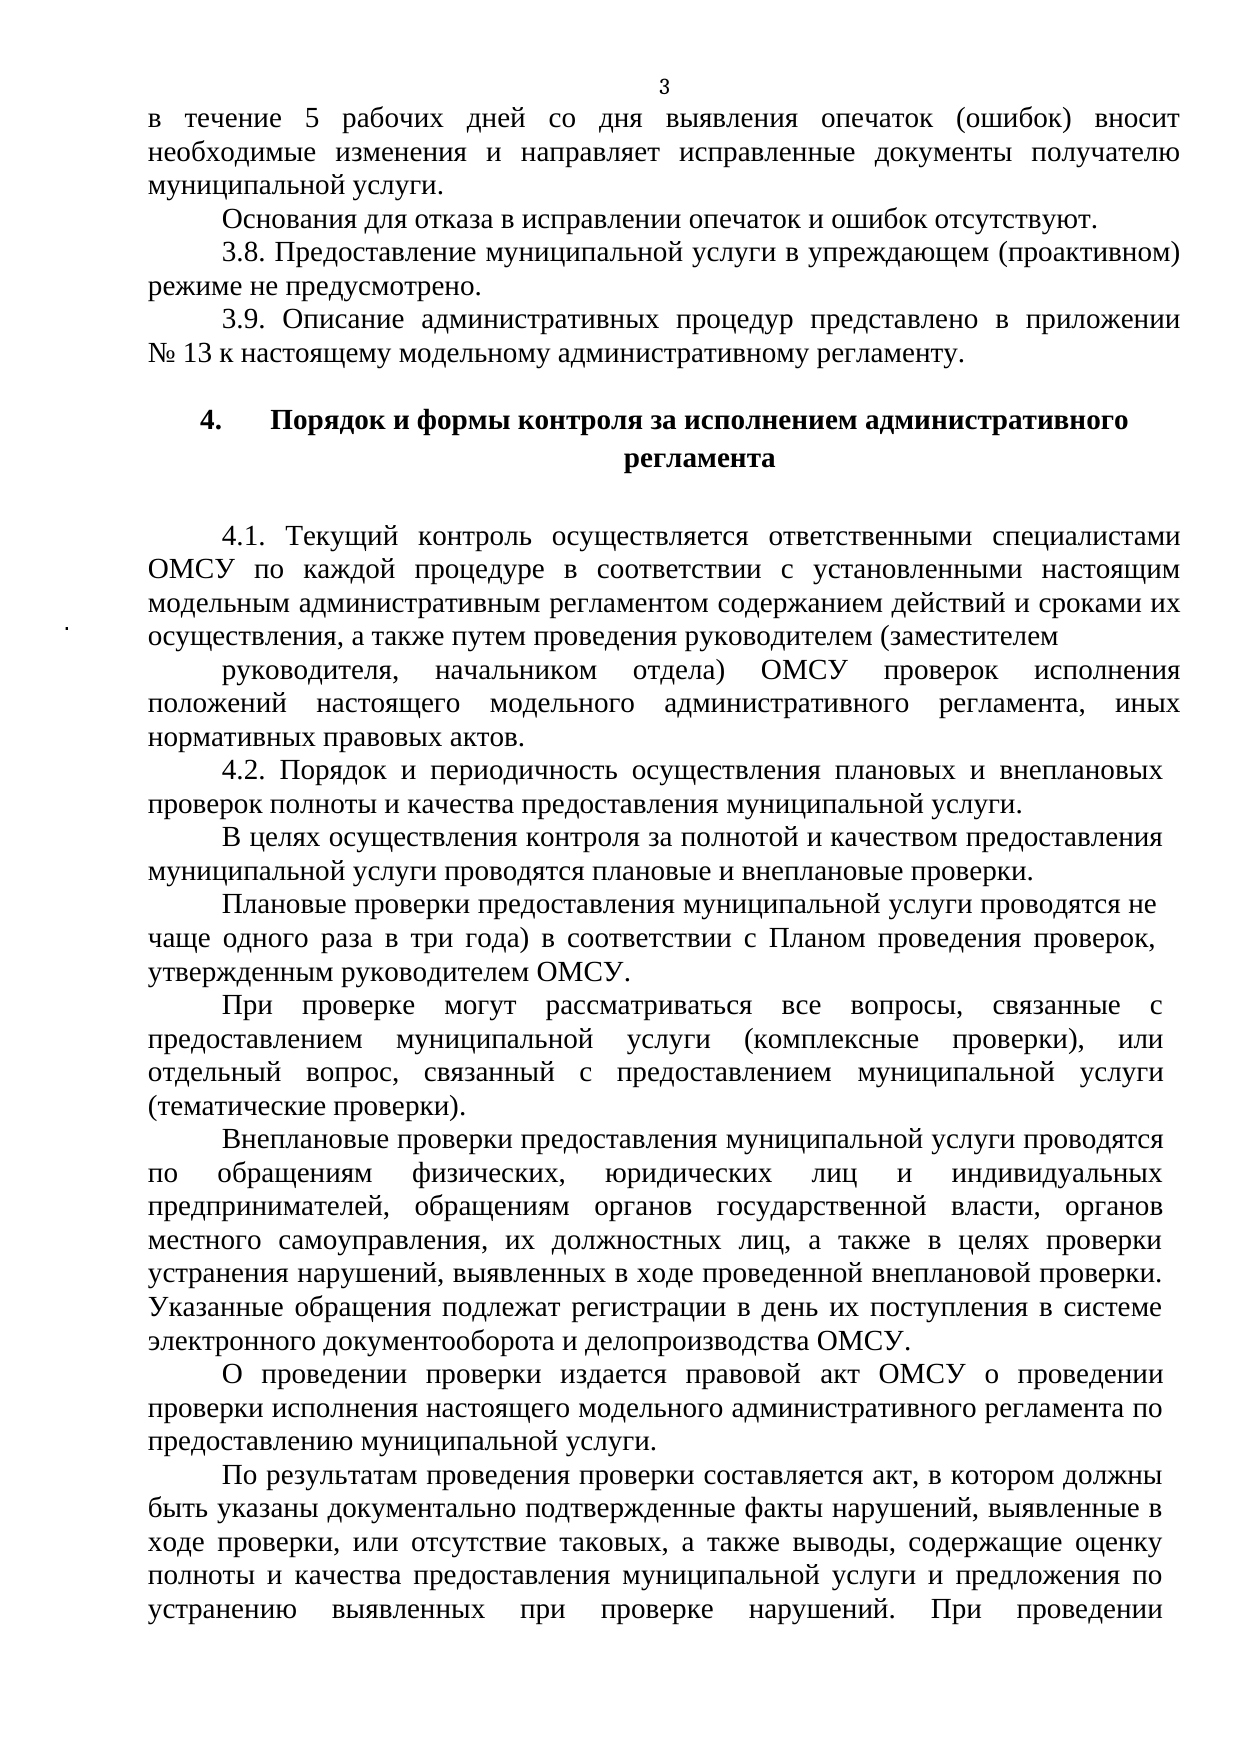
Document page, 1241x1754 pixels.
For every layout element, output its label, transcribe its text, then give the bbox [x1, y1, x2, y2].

text 3.9. Описание административных процедур представлено в приложении № 13 к настоящему модельному административному регламенту. [148, 301, 1181, 368]
text В целях осуществления контроля за полнотой и качеством предоставления муниципальной услуги проводятся плановые и внеплановые проверки. [148, 819, 1164, 887]
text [148, 100, 1181, 201]
text Плановые проверки предоставления муниципальной услуги проводятся не чаще одного раза в три года) в соответствии с Планом проведения проверок, утвержденным руководителем ОМСУ. [148, 887, 1157, 987]
list Порядок и формы контроля за исполнением административного регламента [148, 402, 1181, 474]
text При проверке могут рассматриваться все вопросы, связанные с предоставлением муниципальной услуги (комплексные проверки), или отдельный вопрос, связанный с предоставлением муниципальной услуги (тематические проверки). [148, 987, 1164, 1121]
text Внеплановые проверки предоставления муниципальной услуги проводятся по обращениям физических, юридических лиц и индивидуальных предпринимателей, обращениям органов государственной власти, органов местного самоуправления, их должностных лиц, а также в целях проверки устранения нарушений, выявленных в ходе проведенной внеплановой проверки. Указанные обращения подлежат регистрации в день их поступления в системе электронного документооборота и делопроизводства ОМСУ. [148, 1121, 1164, 1356]
text руководителя, начальником отдела) ОМСУ проверок исполнения положений настоящего модельного административного регламента, иных нормативных правовых актов. [148, 652, 1181, 752]
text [148, 1457, 1164, 1624]
text 4.1. Текущий контроль осуществляется ответственными специалистами ОМСУ по каждой процедуре в соответствии с установленными настоящим модельным административным регламентом содержанием действий и сроками их осуществления, а также путем проведения руководителем (заместителем [148, 518, 1181, 652]
text 4.2. Порядок и периодичность осуществления плановых и внеплановых проверок полноты и качества предоставления муниципальной услуги. [148, 752, 1164, 819]
text 3.8. Предоставление муниципальной услуги в упреждающем (проактивном) режиме не предусмотрено. [148, 234, 1181, 301]
text Основания для отказа в исправлении опечаток и ошибок отсутствуют. [148, 201, 1181, 234]
text О проведении проверки издается правовой акт ОМСУ о проведении проверки исполнения настоящего модельного административного регламента по предоставлению муниципальной услуги. [148, 1356, 1164, 1457]
